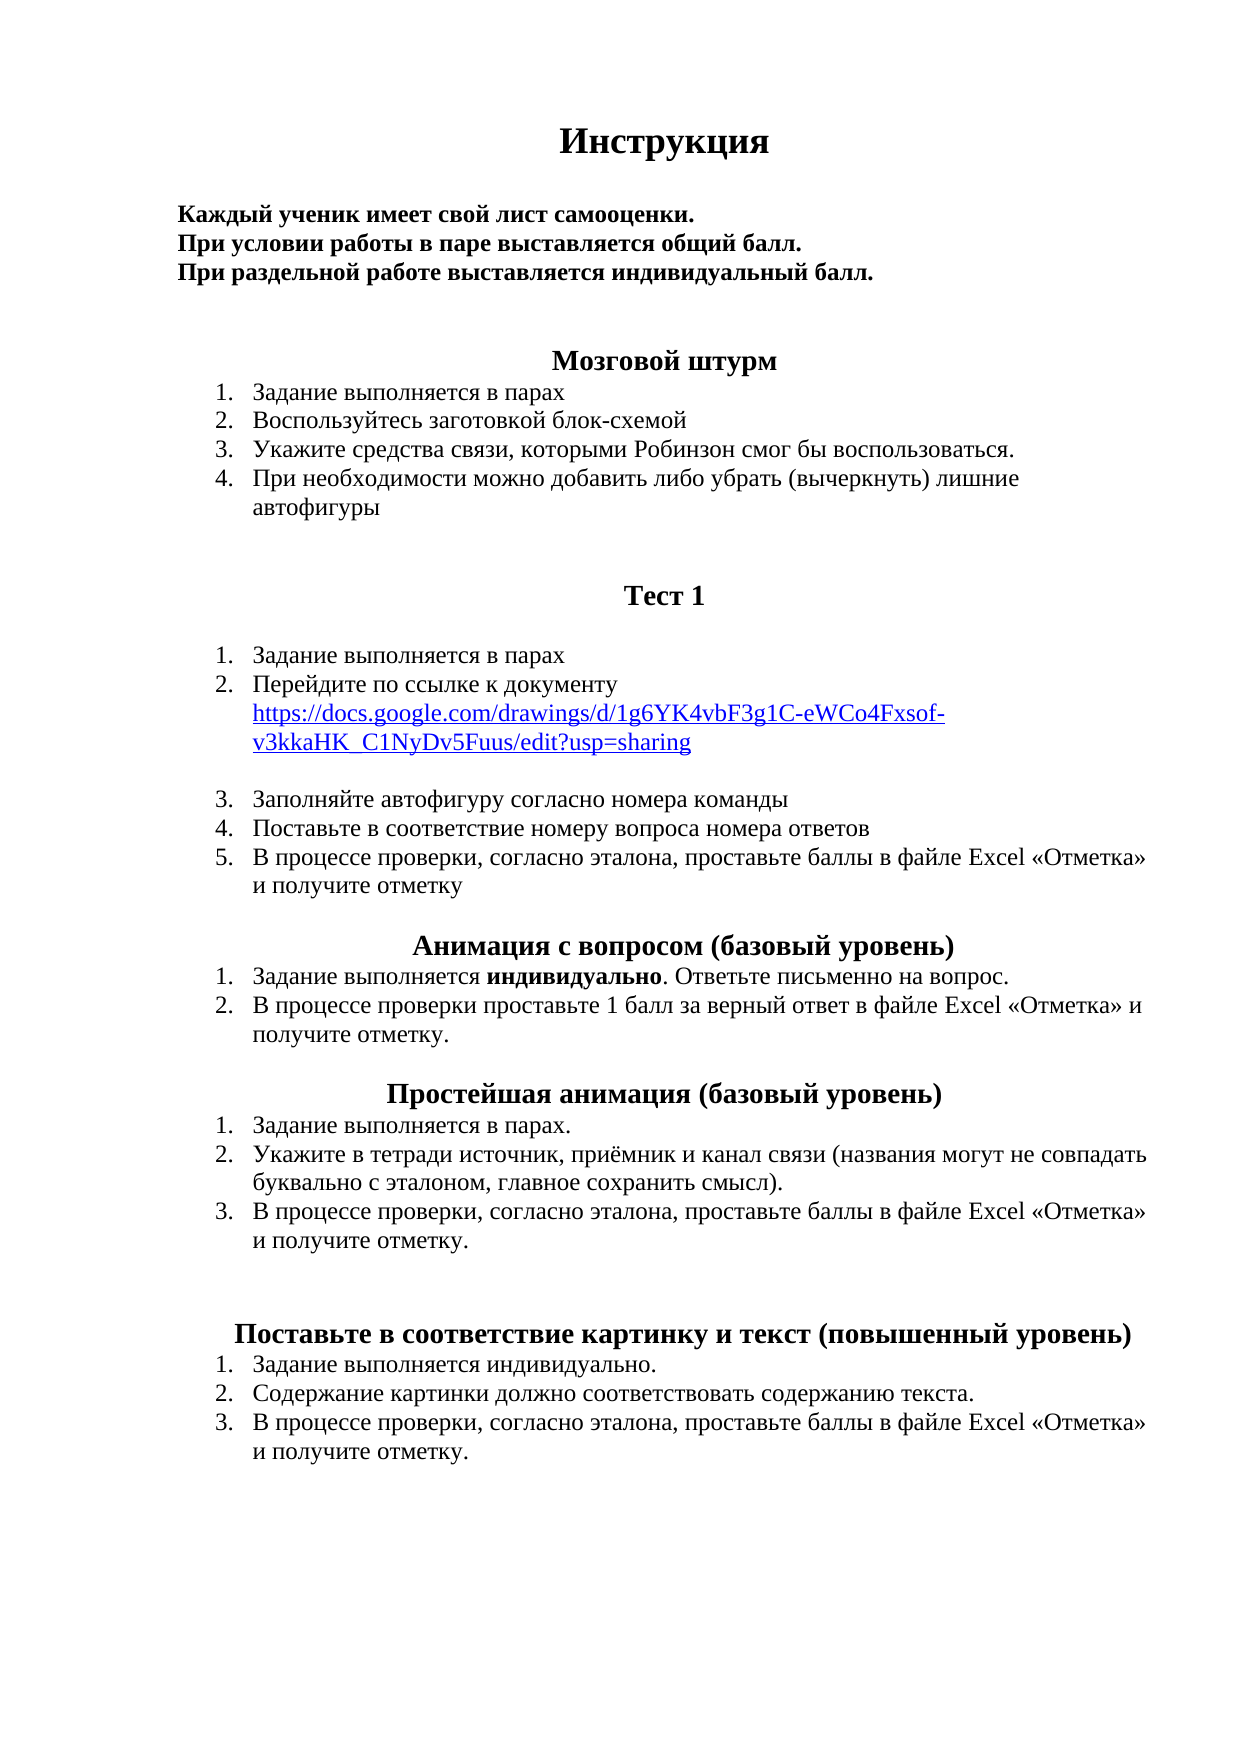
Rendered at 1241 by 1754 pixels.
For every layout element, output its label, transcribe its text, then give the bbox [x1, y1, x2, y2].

list Поставьте в соответствие номеру вопроса номера ответов [215, 813, 1152, 842]
text Анимация с вопросом (базовый уровень) [215, 928, 1152, 961]
text Мозговой штурм [177, 343, 1152, 377]
list Задание выполняется в парах [215, 377, 1152, 406]
list В процессе проверки, согласно эталона, проставьте баллы в файле Excel «Отметка» и получите отметку. [215, 1196, 1152, 1254]
list В процессе проверки, согласно эталона, проставьте баллы в файле Excel «Отметка» и получите отметку [215, 842, 1152, 899]
text Инструкция [177, 118, 1152, 161]
list Задание выполняется индивидуально. [215, 1349, 1152, 1378]
list Задание выполняется в парах. [215, 1110, 1152, 1139]
list Содержание картинки должно соответствовать содержанию текста. [215, 1378, 1152, 1407]
text При условии работы в паре выставляется общий балл. [177, 228, 1152, 257]
text Поставьте в соответствие картинку и текст (повышенный уровень) [215, 1316, 1152, 1349]
list Задание выполняется индивидуально. Ответьте письменно на вопрос. [215, 961, 1152, 990]
list Перейдите по ссылке к документу https://docs.google.com/drawings/d/1g6YK4vbF3g1C-eWCo4Fxsof-v3kkaHK_C1NyDv5Fuus/edit?usp=sharing [215, 669, 1152, 755]
list Укажите в тетради источник, приёмник и канал связи (названия могут не совпадать буквально с эталоном, главное сохранить смысл). [215, 1139, 1152, 1196]
list При необходимости можно добавить либо убрать (вычеркнуть) лишние автофигуры [215, 463, 1152, 521]
text Каждый ученик имеет свой лист самооценки. [177, 199, 1152, 228]
text Тест 1 [177, 578, 1152, 612]
list Укажите средства связи, которыми Робинзон смог бы воспользоваться. [215, 434, 1152, 463]
list Задание выполняется в парах [215, 640, 1152, 669]
list Воспользуйтесь заготовкой блок-схемой [215, 406, 1152, 434]
list Заполняйте автофигуру согласно номера команды [215, 784, 1152, 813]
list В процессе проверки проставьте 1 балл за верный ответ в файле Excel «Отметка» и получите отметку. [215, 990, 1152, 1048]
list В процессе проверки, согласно эталона, проставьте баллы в файле Excel «Отметка» и получите отметку. [215, 1407, 1152, 1464]
text При раздельной работе выставляется индивидуальный балл. [177, 257, 1152, 286]
text Простейшая анимация (базовый уровень) [177, 1076, 1152, 1110]
